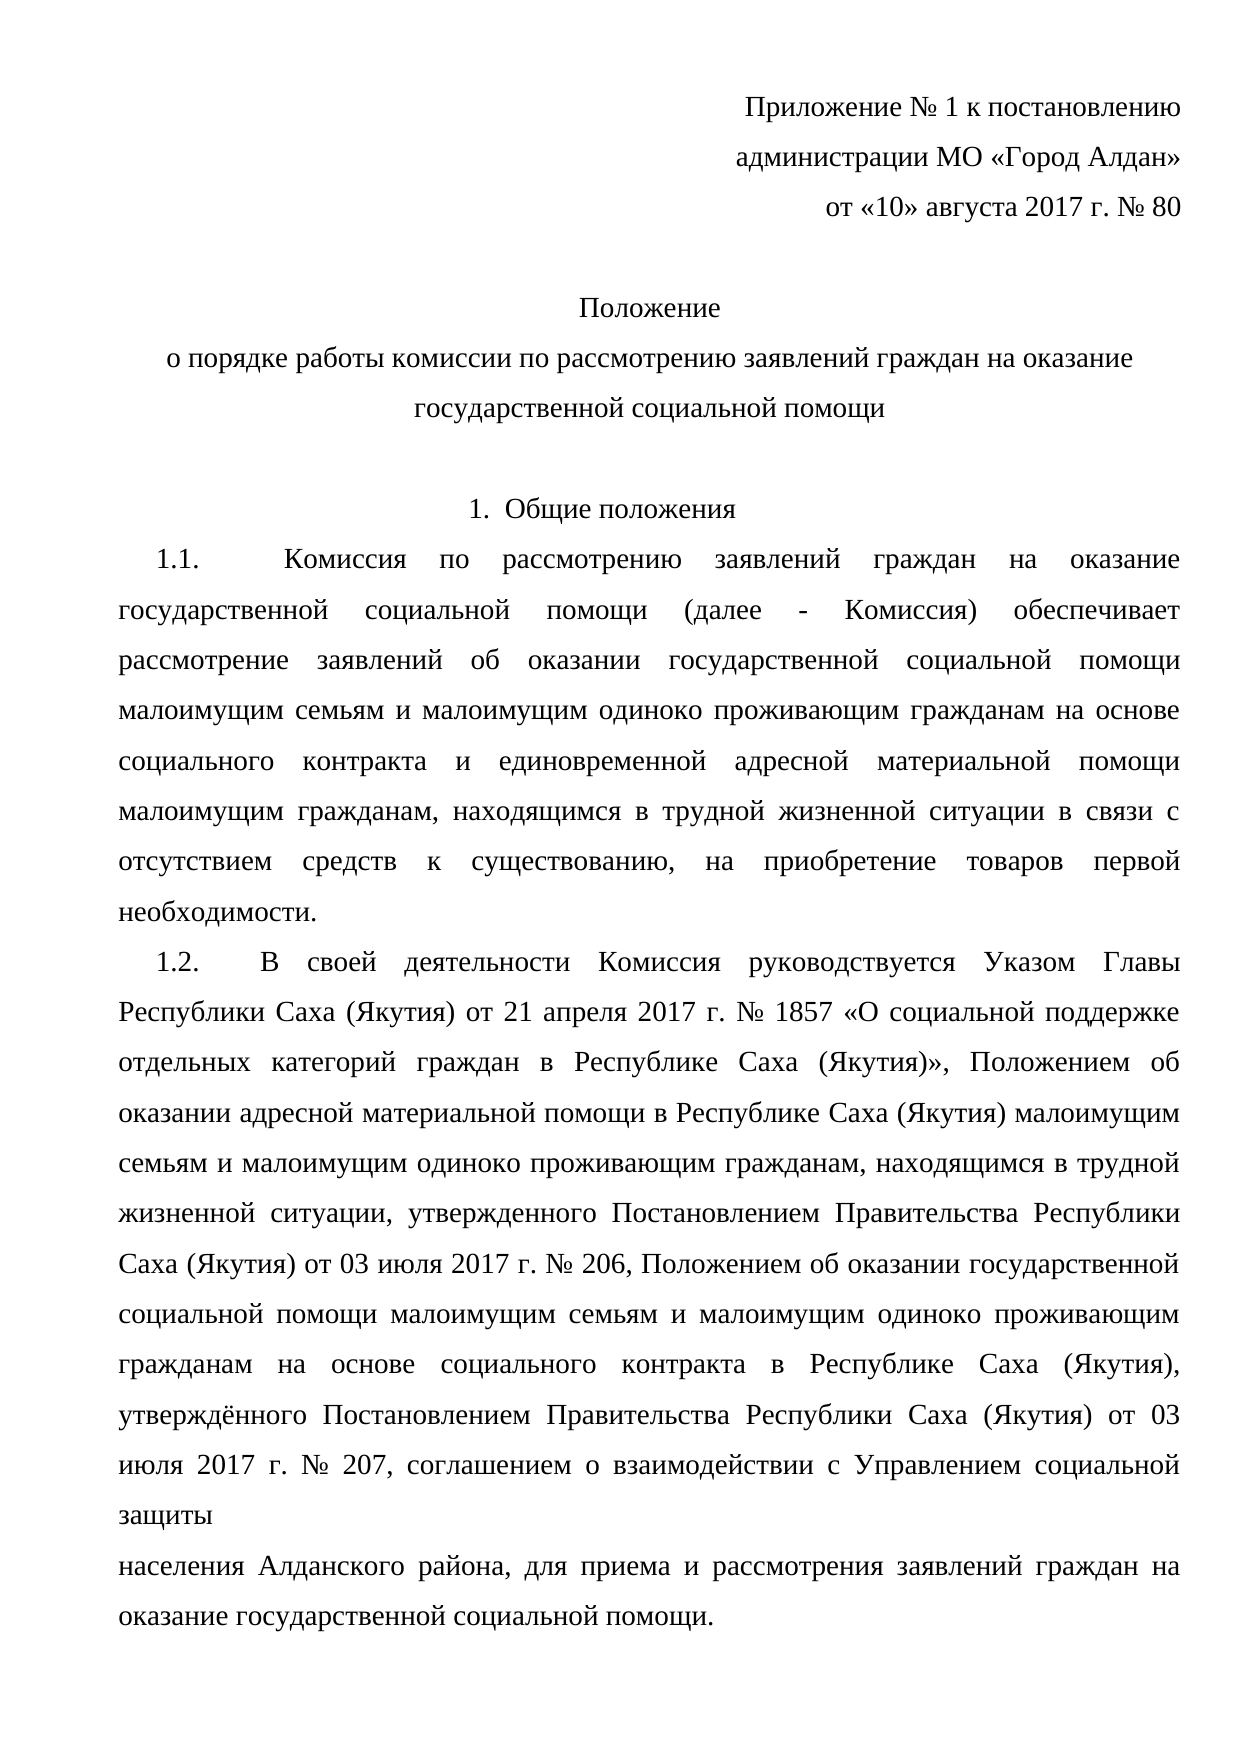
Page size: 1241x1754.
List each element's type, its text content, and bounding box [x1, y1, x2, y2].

text государственной социальной помощи [118, 391, 1181, 424]
text Положение [118, 290, 1181, 323]
text Приложение № 1 к постановлению [118, 89, 1181, 122]
text 1. Общие положения [118, 491, 1181, 525]
text от «10» августа 2017 г. № 80 [118, 189, 1181, 223]
text 1.2. В своей деятельности Комиссия руководствуется Указом Главы Республики Саха (Якутия) от 21 апреля 2017 г. № 1857 «О социальной поддержке отдельных категорий граждан в Республике Саха (Якутия)», Положением об оказании адресной материальной помощи в Республике Саха (Якутия) малоимущим семьям и малоимущим одиноко проживающим гражданам, находящимся в трудной жизненной ситуации, утвержденного Постановлением Правительства Республики Саха (Якутия) от 03 июля 2017 г. № 206, Положением об оказании государственной социальной помощи малоимущим семьям и малоимущим одиноко проживающим гражданам на основе социального контракта в Республике Саха (Якутия), утверждённого Постановлением Правительства Республики Саха (Якутия) от 03 июля 2017 г. № 207, соглашением о взаимодействии с Управлением социальной защиты [118, 944, 1181, 1531]
text администрации МО «Город Алдан» [118, 139, 1181, 172]
text населения Алданского района, для приема и рассмотрения заявлений граждан на оказание государственной социальной помощи. [118, 1548, 1181, 1632]
text о порядке работы комиссии по рассмотрению заявлений граждан на оказание [118, 340, 1181, 374]
text 1.1. Комиссия по рассмотрению заявлений граждан на оказание государственной социальной помощи (далее - Комиссия) обеспечивает рассмотрение заявлений об оказании государственной социальной помощи малоимущим семьям и малоимущим одиноко проживающим гражданам на основе социального контракта и единовременной адресной материальной помощи малоимущим гражданам, находящимся в трудной жизненной ситуации в связи с отсутствием средств к существованию, на приобретение товаров первой необходимости. [118, 541, 1181, 927]
